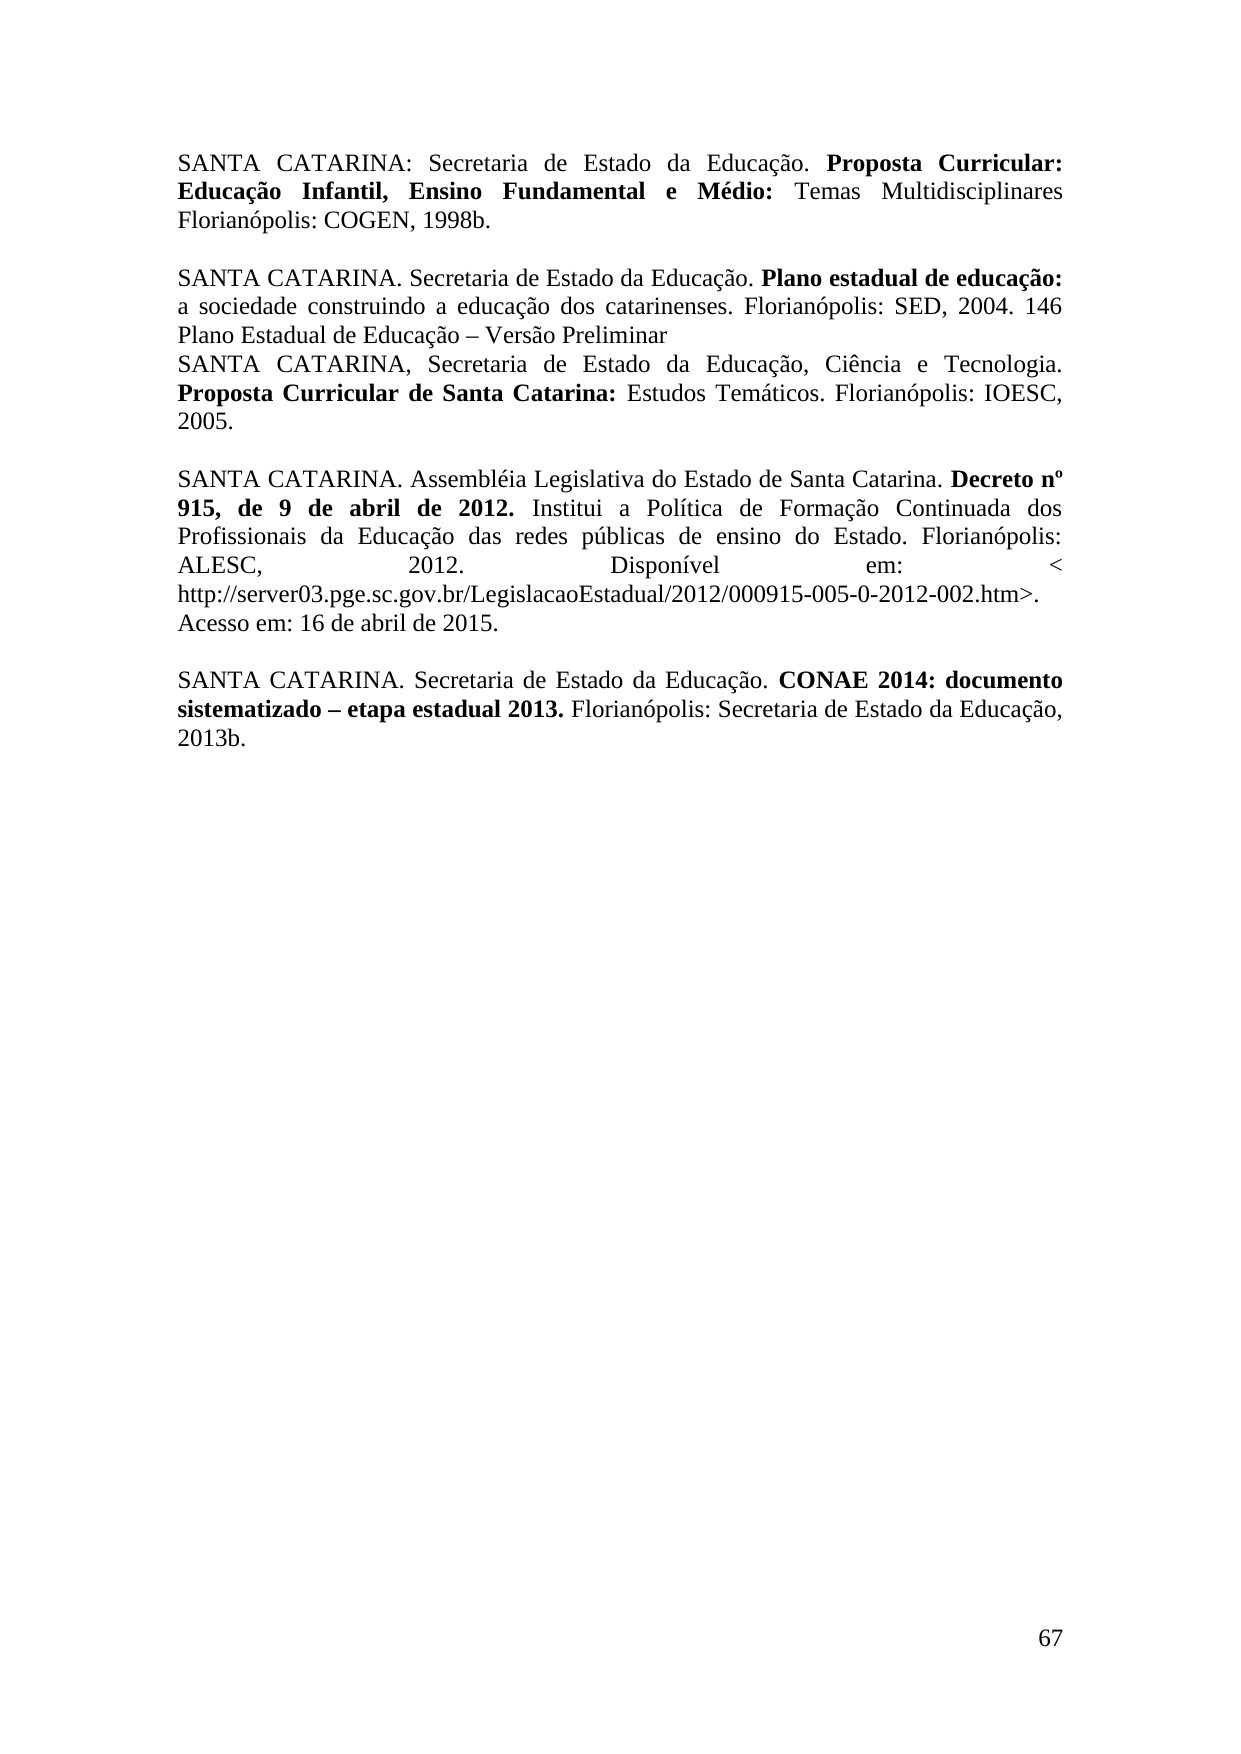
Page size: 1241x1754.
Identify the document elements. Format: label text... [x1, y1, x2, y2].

text SANTA CATARINA. Assembléia Legislativa do Estado de Santa Catarina. Decreto nº 915, de 9 de abril de 2012. Institui a Política de Formação Continuada dos Profissionais da Educação das redes públicas de ensino do Estado. Florianópolis: ALESC, 2012. Disponível em: < http://server03.pge.sc.gov.br/LegislacaoEstadual/2012/000915-005-0-2012-002.htm>. Acesso em: 16 de abril de 2015. [177, 464, 1063, 636]
text SANTA CATARINA. Secretaria de Estado da Educação. CONAE 2014: documento sistematizado – etapa estadual 2013. Florianópolis: Secretaria de Estado da Educação, 2013b. [177, 665, 1063, 751]
text SANTA CATARINA: Secretaria de Estado da Educação. Proposta Curricular: Educação Infantil, Ensino Fundamental e Médio: Temas Multidisciplinares Florianópolis: COGEN, 1998b. [177, 148, 1063, 234]
text SANTA CATARINA, Secretaria de Estado da Educação, Ciência e Tecnologia. Proposta Curricular de Santa Catarina: Estudos Temáticos. Florianópolis: IOESC, 2005. [177, 349, 1063, 435]
text SANTA CATARINA. Secretaria de Estado da Educação. Plano estadual de educação: a sociedade construindo a educação dos catarinenses. Florianópolis: SED, 2004. 146 Plano Estadual de Educação – Versão Preliminar [177, 263, 1063, 349]
